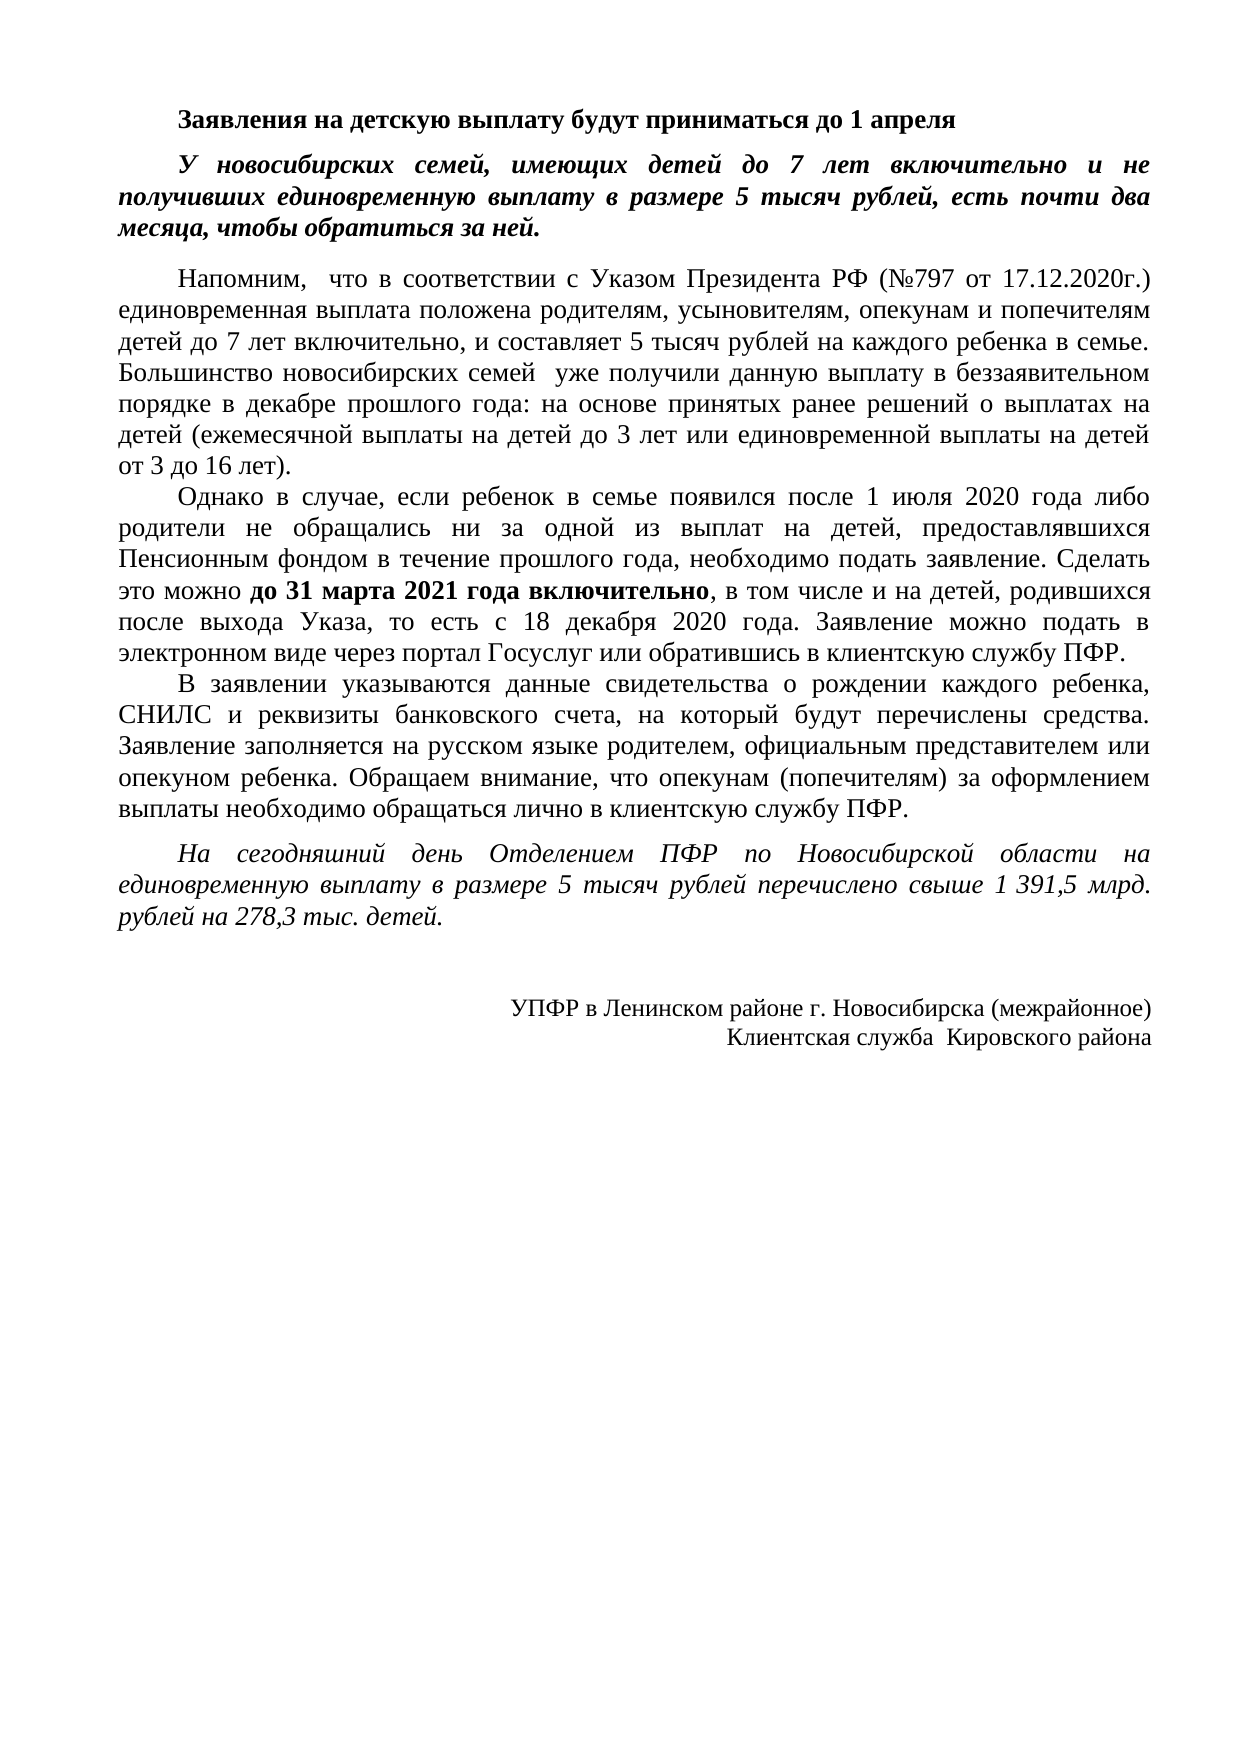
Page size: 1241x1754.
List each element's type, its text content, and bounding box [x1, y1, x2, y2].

text Заявления на детскую выплату будут приниматься до 1 апреля [118, 103, 1152, 134]
text У новосибирских семей, имеющих детей до 7 лет включительно и не получивших единовременную выплату в размере 5 тысяч рублей, есть почти два месяца, чтобы обратиться за ней. [118, 148, 1152, 242]
text Однако в случае, если ребенок в семье появился после 1 июля 2020 года либо родители не обращались ни за одной из выплат на детей, предоставлявшихся Пенсионным фондом в течение прошлого года, необходимо подать заявление. Сделать это можно до 31 марта 2021 года включительно, в том числе и на детей, родившихся после выхода Указа, то есть с 18 декабря 2020 года. Заявление можно подать в электронном виде через портал Госуслуг или обратившись в клиентскую службу ПФР. [118, 480, 1152, 667]
text Клиентская служба Кировского района [118, 1022, 1152, 1051]
text На сегодняшний день Отделением ПФР по Новосибирской области на единовременную выплату в размере 5 тысяч рублей перечислено свыше 1 391,5 млрд. рублей на 278,3 тыс. детей. [118, 837, 1152, 931]
text В заявлении указываются данные свидетельства о рождении каждого ребенка, СНИЛС и реквизиты банковского счета, на который будут перечислены средства. Заявление заполняется на русском языке родителем, официальным представителем или опекуном ребенка. Обращаем внимание, что опекунам (попечителям) за оформлением выплаты необходимо обращаться лично в клиентскую службу ПФР. [118, 667, 1152, 823]
text УПФР в Ленинском районе г. Новосибирска (межрайонное) [118, 993, 1152, 1022]
text Напомним, что в соответствии с Указом Президента РФ (№797 от 17.12.2020г.) единовременная выплата положена родителям, усыновителям, опекунам и попечителям детей до 7 лет включительно, и составляет 5 тысяч рублей на каждого ребенка в семье. Большинство новосибирских семей уже получили данную выплату в беззаявительном порядке в декабре прошлого года: на основе принятых ранее решений о выплатах на детей (ежемесячной выплаты на детей до 3 лет или единовременной выплаты на детей от 3 до 16 лет). [118, 262, 1152, 480]
